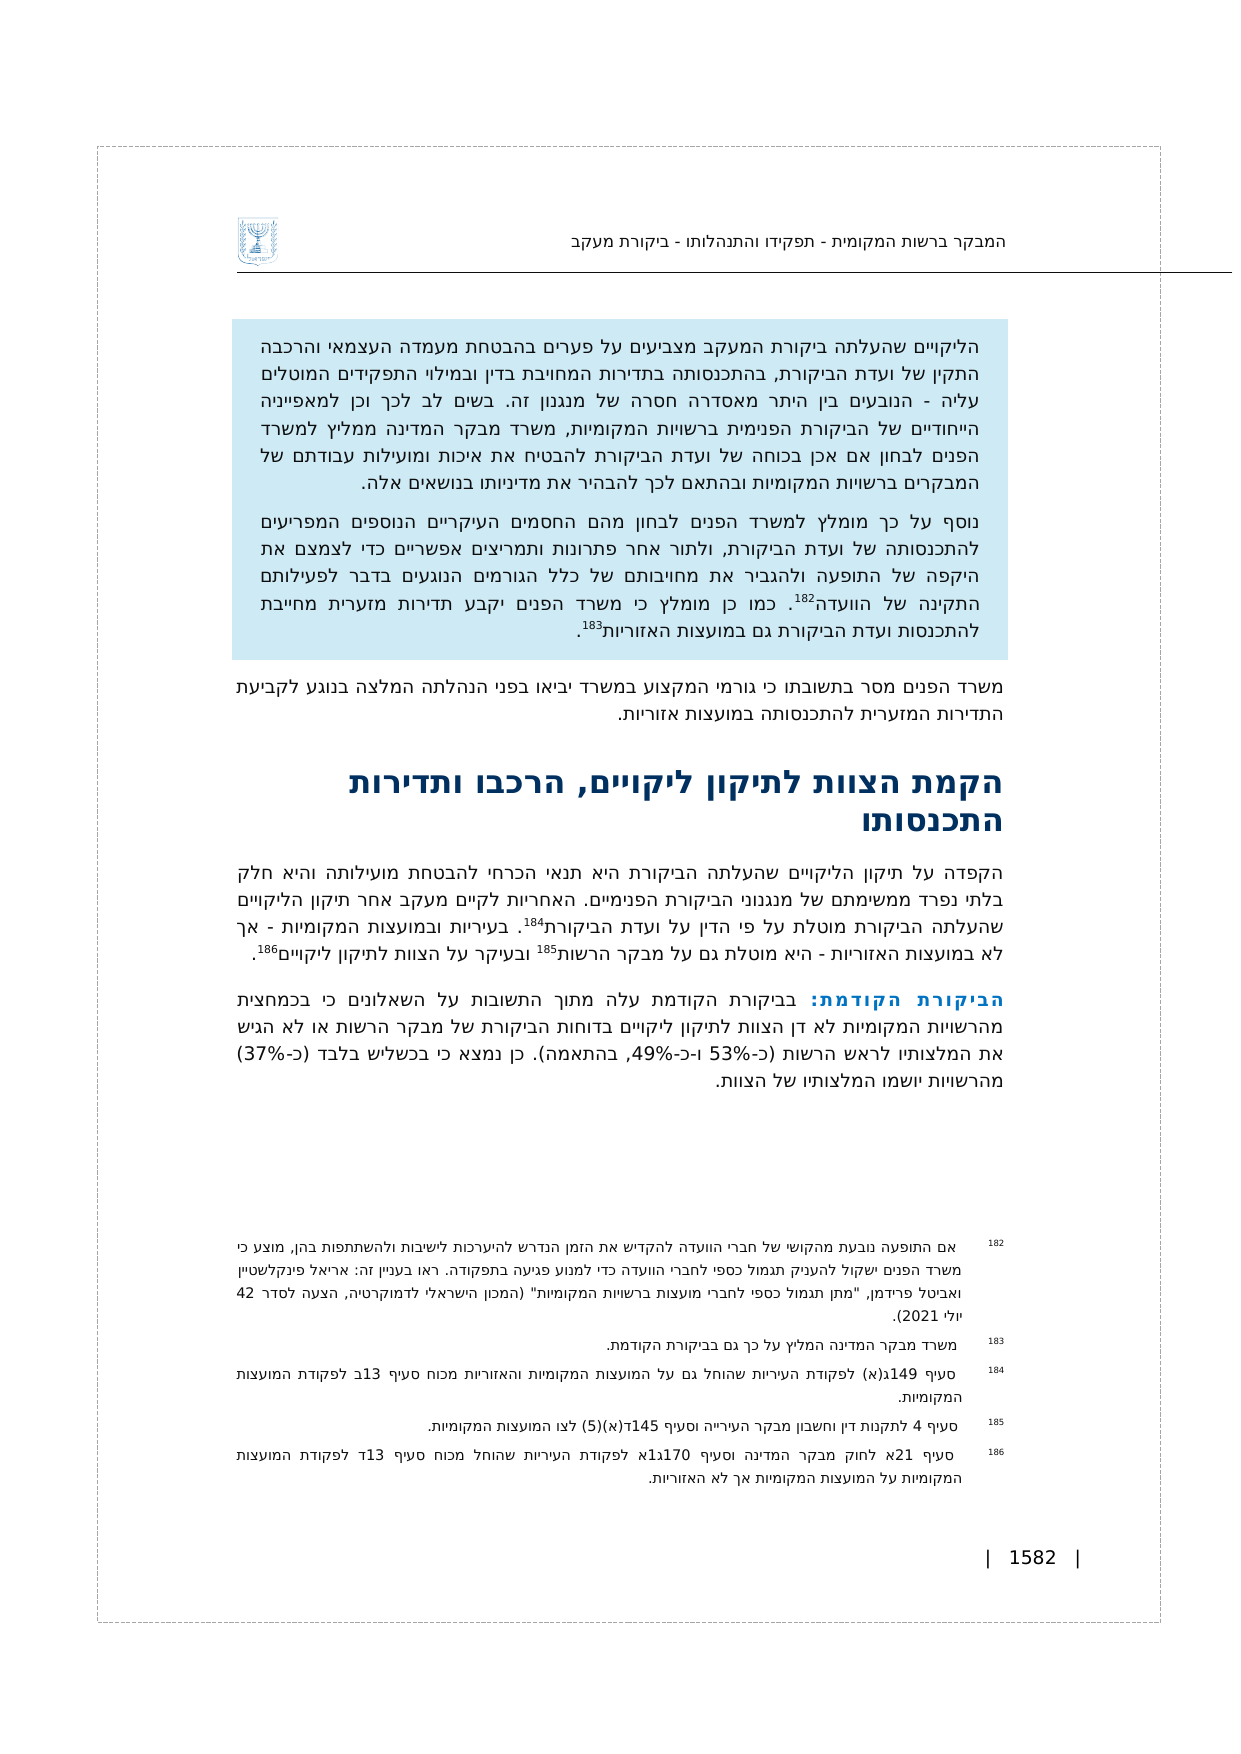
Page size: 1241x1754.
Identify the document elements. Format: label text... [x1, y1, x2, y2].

text הליקויים שהעלתה ביקורת המעקב מצביעים על פערים בהבטחת מעמדה העצמאי והרכבה התקין של ועדת הביקורת, בהתכנסותה בתדירות המחויבת בדין ובמילוי התפקידים המוטלים עליה - הנובעים בין היתר מאסדרה חסרה של מנגנון זה. בשים לב לכך וכן למאפייניה הייחודיים של הביקורת הפנימית ברשויות המקומיות, משרד מבקר המדינה ממליץ למשרד הפנים לבחון אם אכן בכוחה של ועדת הביקורת להבטיח את איכות ומועילות עבודתם של המבקרים ברשויות המקומיות ובהתאם לכך להבהיר את מדיניותו בנושאים אלה. [237, 324, 1003, 494]
text נוסף על כך מומלץ למשרד הפנים לבחון מהם החסמים העיקריים הנוספים המפריעים להתכנסותה של ועדת הביקורת, ולתור אחר פתרונות ותמריצים אפשריים כדי לצמצם את היקפה של התופעה ולהגביר את מחויבותם של כלל הגורמים הנוגעים בדבר לפעילותם התקינה של הוועדה. כמו כן מומלץ כי משרד הפנים יקבע תדירות מזערית מחייבת להתכנסות ועדת הביקורת גם במועצות האזוריות. [237, 494, 1003, 655]
text משרד הפנים מסר בתשובתו כי גורמי המקצוע במשרד יביאו בפני הנהלתה המלצה בנוגע לקביעת התדירות המזערית להתכנסותה במועצות אזוריות. [236, 672, 1004, 726]
text הביקורת הקודמת: בביקורת הקודמת עלה מתוך התשובות על השאלונים כי בכמחצית מהרשויות המקומיות לא דן הצוות לתיקון ליקויים בדוחות הביקורת של מבקר הרשות או לא הגיש את המלצותיו לראש הרשות (כ-53% ו-כ-49%, בהתאמה). כן נמצא כי בכשליש בלבד (כ-37%) מהרשויות יושמו המלצותיו של הצוות. [236, 985, 1004, 1093]
text הקמת הצוות לתיקון ליקויים, הרכבו ותדירות התכנסותו [236, 764, 1004, 839]
text הקפדה על תיקון הליקויים שהעלתה הביקורת היא תנאי הכרחי להבטחת מועילותה והיא חלק בלתי נפרד ממשימתם של מנגנוני הביקורת הפנימיים. האחריות לקיים מעקב אחר תיקון הליקויים שהעלתה הביקורת מוטלת על פי הדין על ועדת הביקורת. בעיריות ובמועצות המקומיות - אך לא במועצות האזוריות - היא מוטלת גם על מבקר הרשות ובעיקר על הצוות לתיקון ליקויים. [236, 858, 1004, 966]
